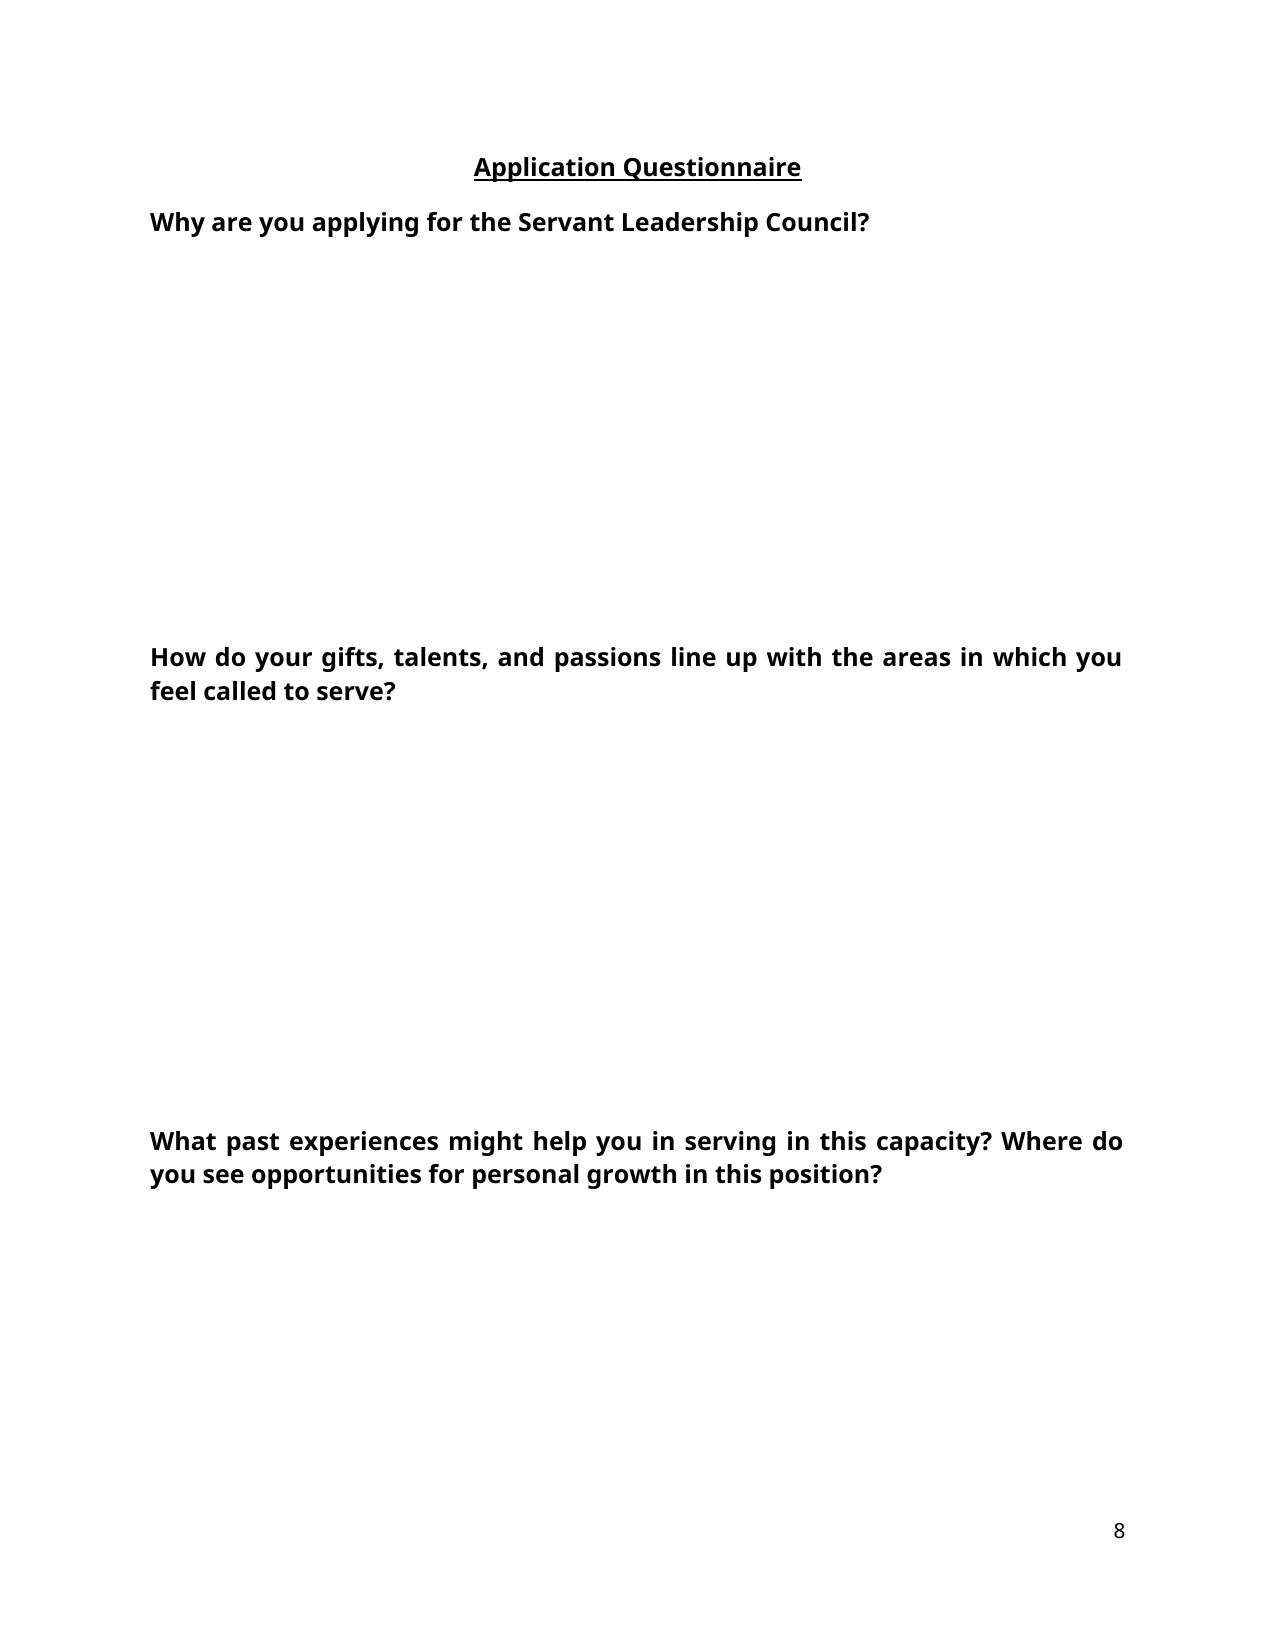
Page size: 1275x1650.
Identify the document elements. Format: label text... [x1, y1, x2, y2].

text How do your gifts, talents, and passions line up with the areas in which you feel called to serve? [150, 639, 1125, 708]
text Application Questionnaire [150, 150, 1125, 184]
text Why are you applying for the Servant Leadership Council? [150, 205, 1125, 239]
text What past experiences might help you in serving in this capacity? Where do you see opportunities for personal growth in this position? [150, 1123, 1125, 1191]
